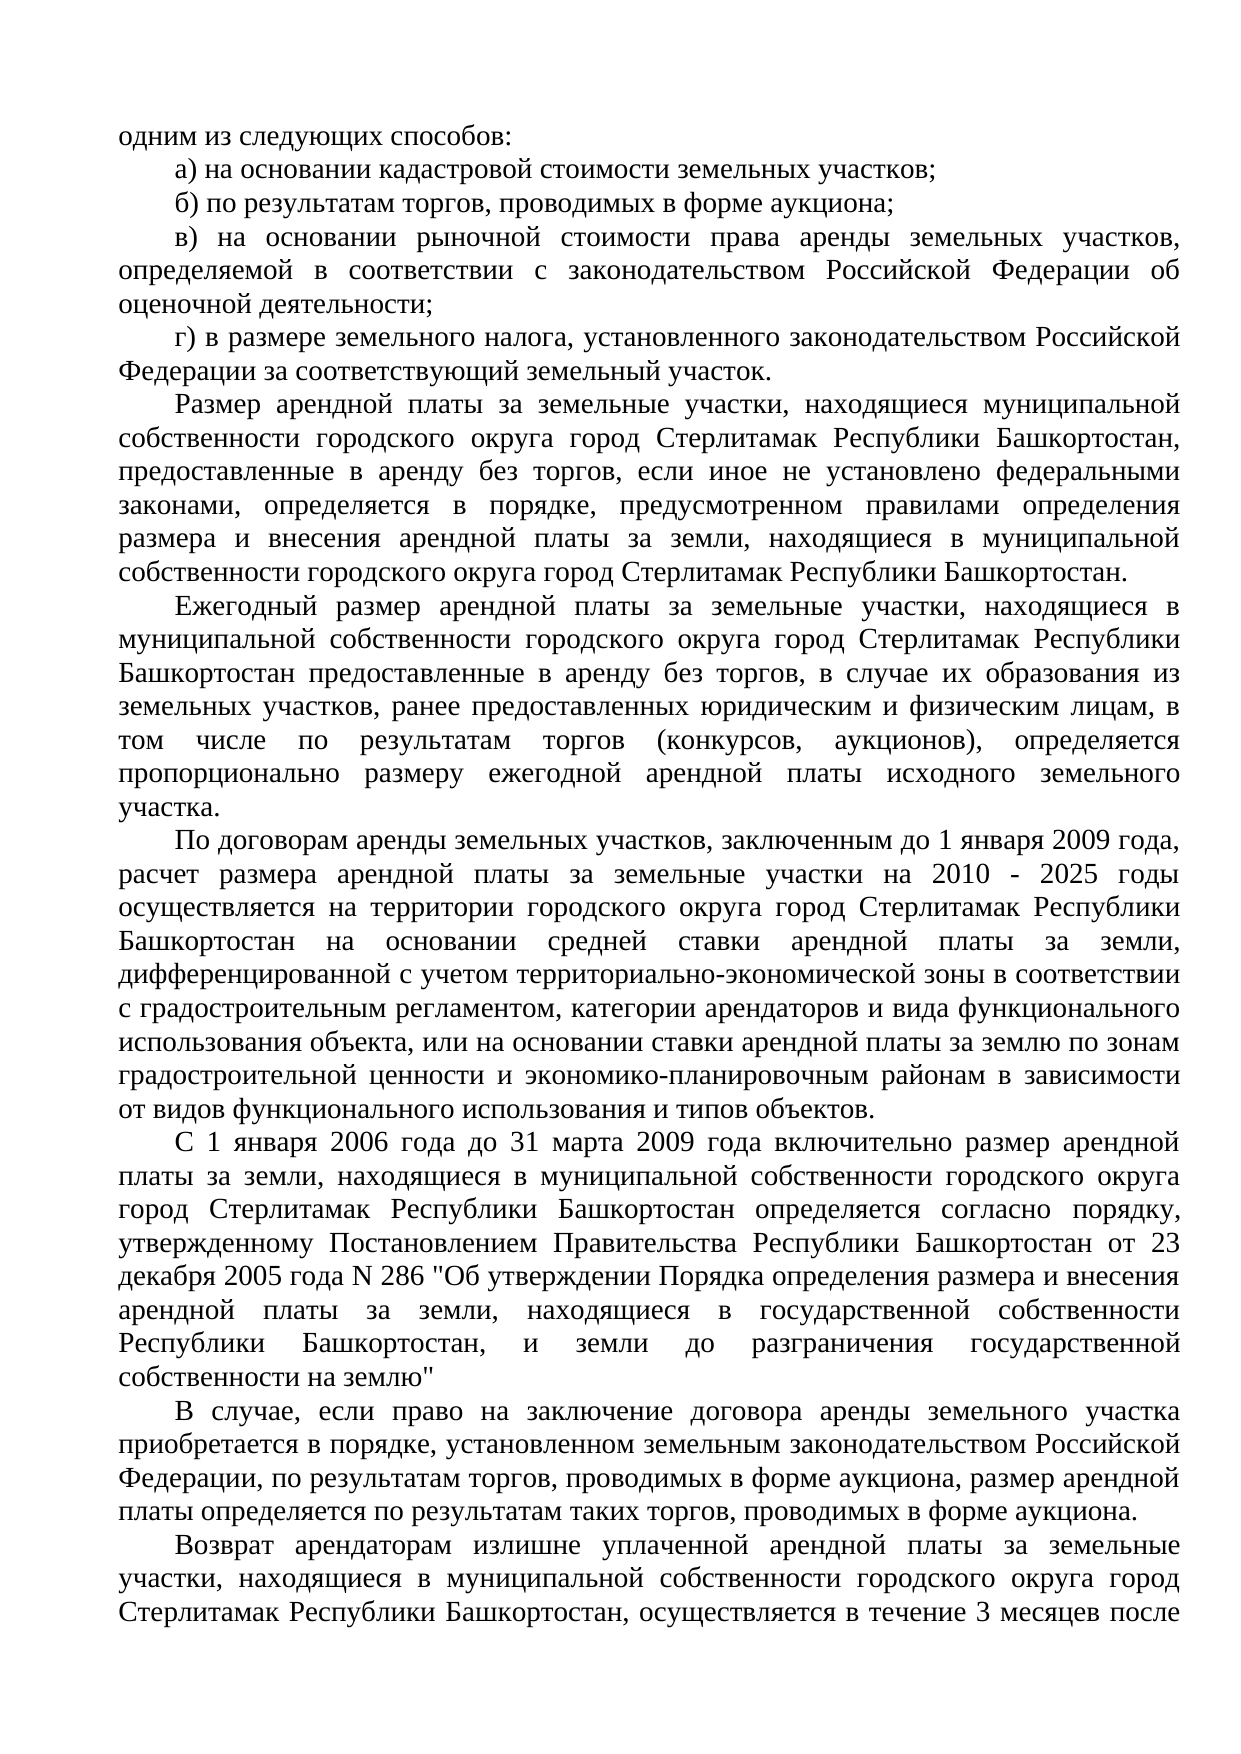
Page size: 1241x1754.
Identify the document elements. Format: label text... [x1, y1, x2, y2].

text Ежегодный размер арендной платы за земельные участки, находящиеся в муниципальной собственности городского округа город Стерлитамак Республики Башкортостан предоставленные в аренду без торгов, в случае их образования из земельных участков, ранее предоставленных юридическим и физическим лицам, в том числе по результатам торгов (конкурсов, аукционов), определяется пропорционально размеру ежегодной арендной платы исходного земельного участка. [118, 588, 1181, 822]
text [118, 1527, 1181, 1627]
text Размер арендной платы за земельные участки, находящиеся муниципальной собственности городского округа город Стерлитамак Республики Башкортостан, предоставленные в аренду без торгов, если иное не установлено федеральными законами, определяется в порядке, предусмотренном правилами определения размера и внесения арендной платы за земли, находящиеся в муниципальной собственности городского округа город Стерлитамак Республики Башкортостан. [118, 386, 1181, 588]
text С 1 января 2006 года до 31 марта 2009 года включительно размер арендной платы за земли, находящиеся в муниципальной собственности городского округа город Стерлитамак Республики Башкортостан определяется согласно порядку, утвержденному Постановлением Правительства Республики Башкортостан от 23 декабря 2005 года N 286 "Об утверждении Порядка определения размера и внесения арендной платы за земли, находящиеся в государственной собственности Республики Башкортостан, и земли до разграничения государственной собственности на землю" [118, 1124, 1181, 1393]
text г) в размере земельного налога, установленного законодательством Российской Федерации за соответствующий земельный участок. [118, 319, 1181, 386]
text а) на основании кадастровой стоимости земельных участков; [118, 152, 1181, 185]
text б) по результатам торгов, проводимых в форме аукциона; [118, 185, 1181, 219]
text По договорам аренды земельных участков, заключенным до 1 января 2009 года, расчет размера арендной платы за земельные участки на 2010 - 2025 годы осуществляется на территории городского округа город Стерлитамак Республики Башкортостан на основании средней ставки арендной платы за земли, дифференцированной с учетом территориально-экономической зоны в соответствии с градостроительным регламентом, категории арендаторов и вида функционального использования объекта, или на основании ставки арендной платы за землю по зонам градостроительной ценности и экономико-планировочным районам в зависимости от видов функционального использования и типов объектов. [118, 822, 1181, 1124]
text В случае, если право на заключение договора аренды земельного участка приобретается в порядке, установленном земельным законодательством Российской Федерации, по результатам торгов, проводимых в форме аукциона, размер арендной платы определяется по результатам таких торгов, проводимых в форме аукциона. [118, 1393, 1181, 1527]
text в) на основании рыночной стоимости права аренды земельных участков, определяемой в соответствии с законодательством Российской Федерации об оценочной деятельности; [118, 219, 1181, 319]
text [118, 118, 1181, 152]
